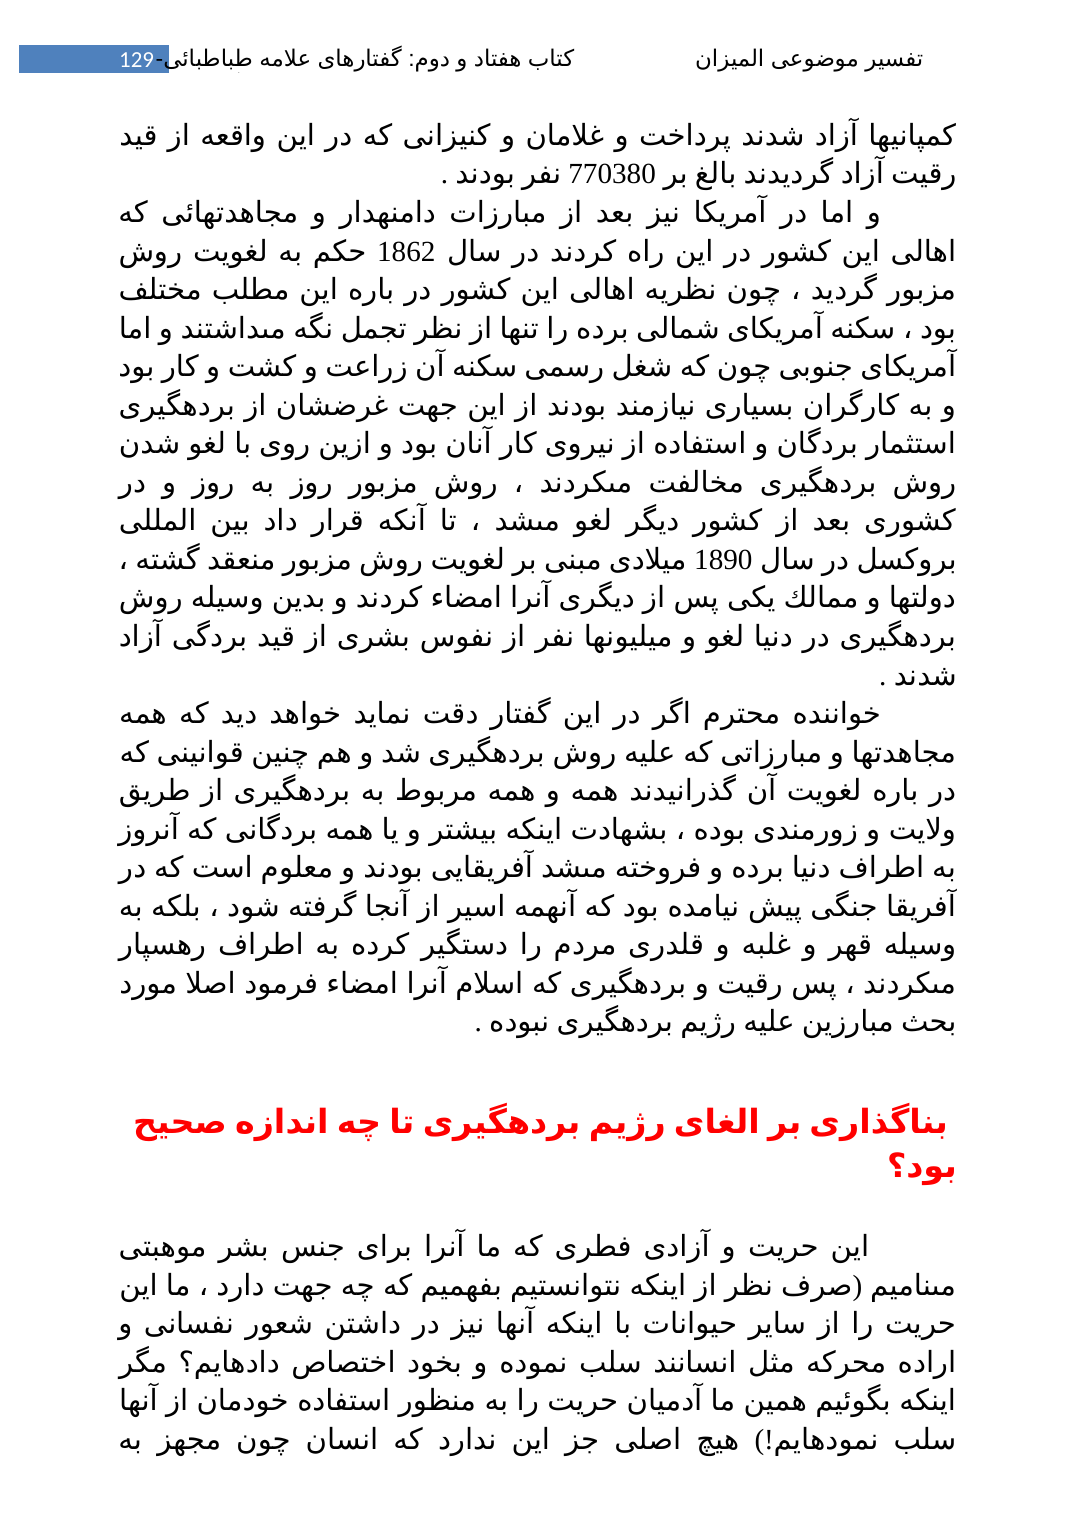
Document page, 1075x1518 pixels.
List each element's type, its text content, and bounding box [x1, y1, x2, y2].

text و اما در آمريكا نيز بعد از مبارزات دامنه‏دار و مجاهدتهائى كه اهالى اين كشور در اين راه كردند در سال 1862 حكم به لغويت روش مزبور گرديد ، چون نظريه اهالى اين كشور در باره اين مطلب مختلف بود ، سكنه آمريكاى شمالى برده را تنها از نظر تجمل نگه مى‏داشتند و اما آمريكاى جنوبى چون كه شغل رسمى سكنه آن زراعت و كشت و كار بود و به كارگران بسيارى نيازمند بودند از اين جهت غرضشان از برده‏گيرى استثمار بردگان و استفاده از نيروى كار آنان بود و ازين روى با لغو شدن روش برده‏گيرى مخالفت مى‏كردند ، روش مزبور روز به روز و در كشورى بعد از كشور ديگر لغو مى‏شد ، تا آنكه قرار داد بين المللى بروكسل در سال 1890 ميلادى مبنى بر لغويت روش مزبور منعقد گشته ، دولت‏ها و ممالك يكى پس از ديگرى آنرا امضاء كردند و بدين وسيله روش برده‏گيرى در دنيا لغو و ميليونها نفر از نفوس بشرى از قيد بردگى آزاد شدند . [118, 195, 957, 691]
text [118, 118, 957, 190]
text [118, 1229, 957, 1455]
subtitle بناگذارى بر الغاى رژيم برده‏گيرى تا چه اندازه صحيح بود؟ [118, 1102, 957, 1185]
text خواننده محترم اگر در اين گفتار دقت نمايد خواهد ديد كه همه مجاهدتها و مبارزاتى كه عليه روش برده‏گيرى شد و هم چنين قوانينى كه در باره لغويت آن گذرانيدند همه و همه مربوط به برده‏گيرى از طريق ولايت و زورمندى بوده ، بشهادت اينكه بيشتر و يا همه بردگانى كه آنروز به اطراف دنيا برده و فروخته مى‏شد آفريقايى بودند و معلوم است كه در آفريقا جنگى پيش نيامده بود كه آنهمه اسير از آنجا گرفته شود ، بلكه به وسيله قهر و غلبه و قلدرى مردم را دستگير كرده به اطراف رهسپار مى‏كردند ، پس رقيت و برده‏گيرى كه اسلام آنرا امضاء فرمود اصلا مورد بحث مبارزين عليه رژيم برده‏گيرى نبوده . [118, 696, 957, 1038]
